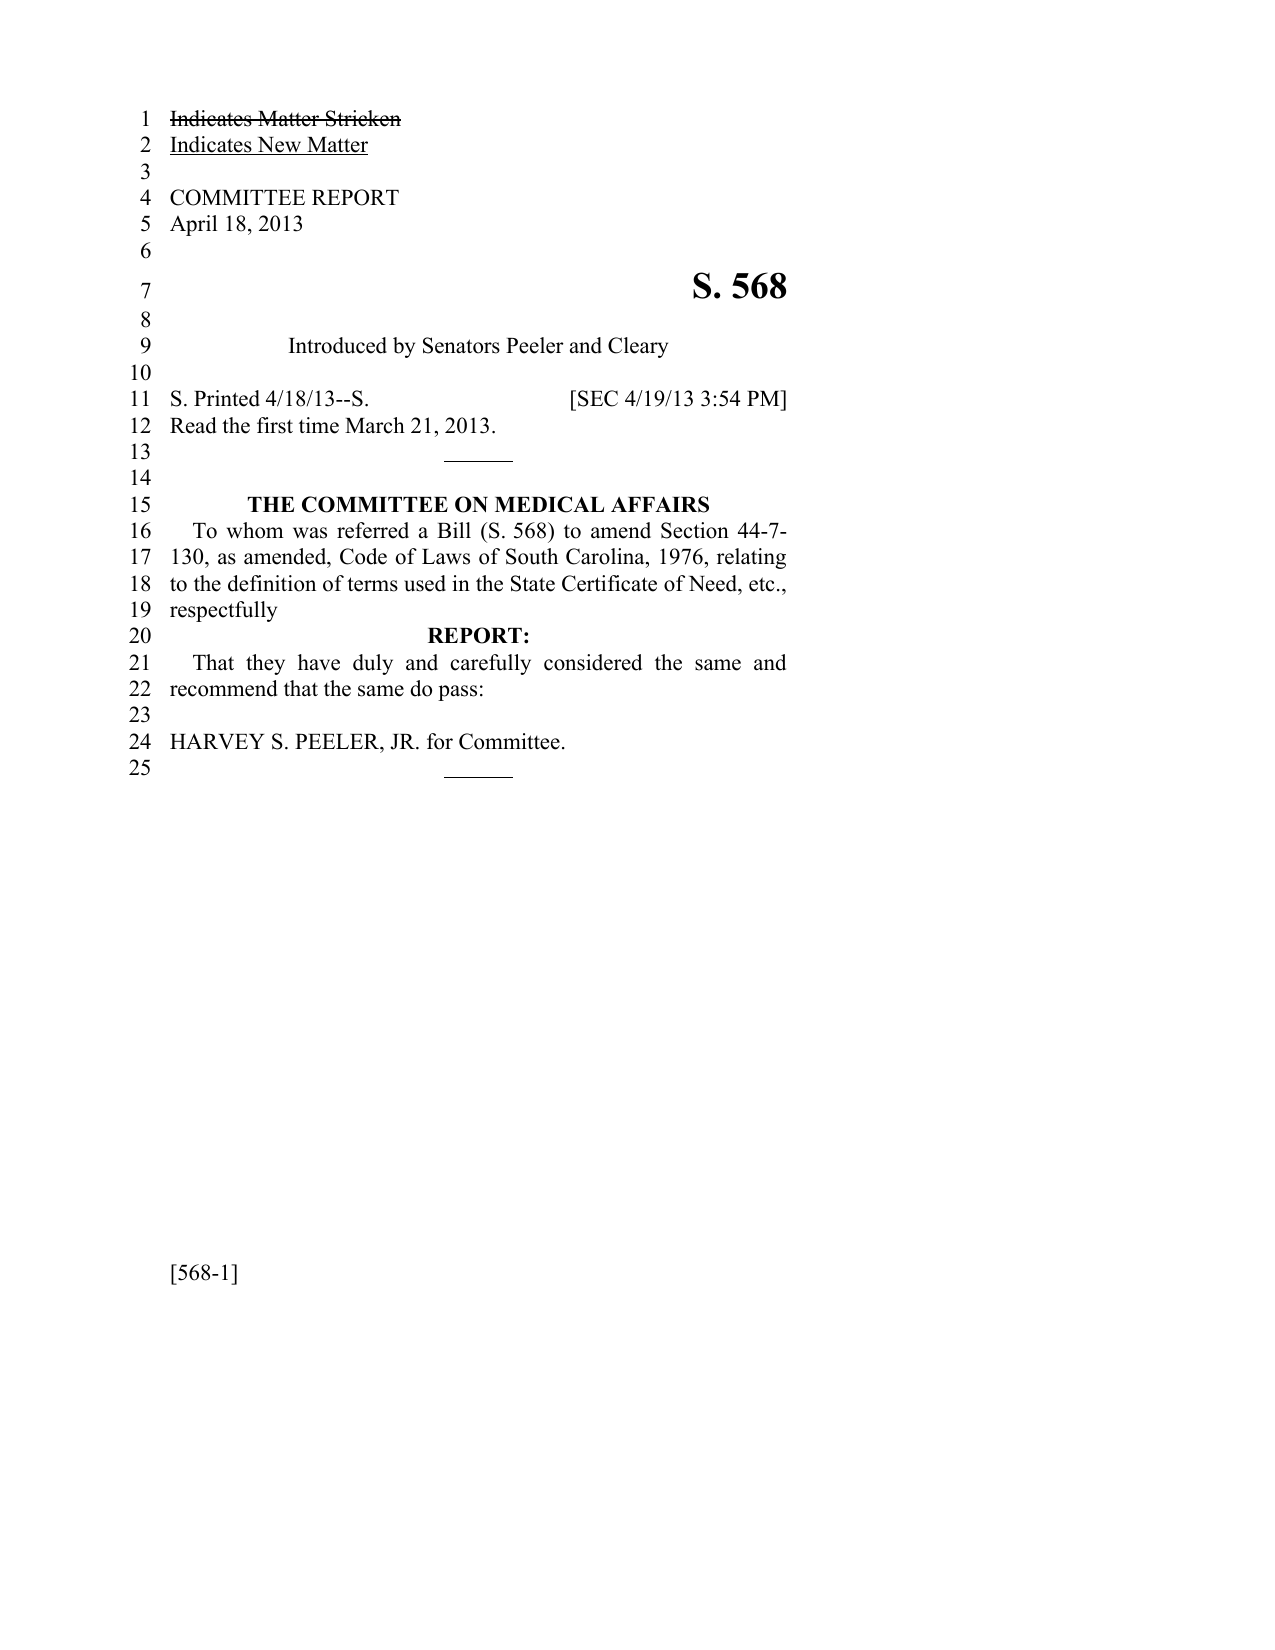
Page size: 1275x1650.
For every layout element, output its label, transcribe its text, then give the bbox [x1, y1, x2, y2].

text COMMITTEE REPORT [169, 184, 787, 210]
text REPORT: [169, 622, 787, 649]
text To whom was referred a Bill (S. 568) to amend Section 44-7-130, as amended, Code of Laws of South Carolina, 1976, relating to the definition of terms used in the State Certificate of Need, etc., respectfully [169, 517, 787, 622]
text S. Printed 4/18/13--S. [SEC 4/19/13 3:54 PM] [169, 385, 787, 412]
text Indicates New Matter [169, 131, 787, 158]
text April 18, 2013 [169, 210, 787, 237]
text S. 568 [169, 263, 787, 306]
text Indicates Matter Stricken [169, 105, 787, 131]
text That they have duly and carefully considered the same and recommend that the same do pass: [169, 649, 787, 702]
text Introduced by Senators Peeler and Cleary [169, 333, 787, 359]
text Read the first time March 21, 2013. [169, 412, 787, 438]
text HARVEY S. PEELER, JR. for Committee. [169, 728, 787, 754]
text THE COMMITTEE ON MEDICAL AFFAIRS [169, 491, 787, 517]
